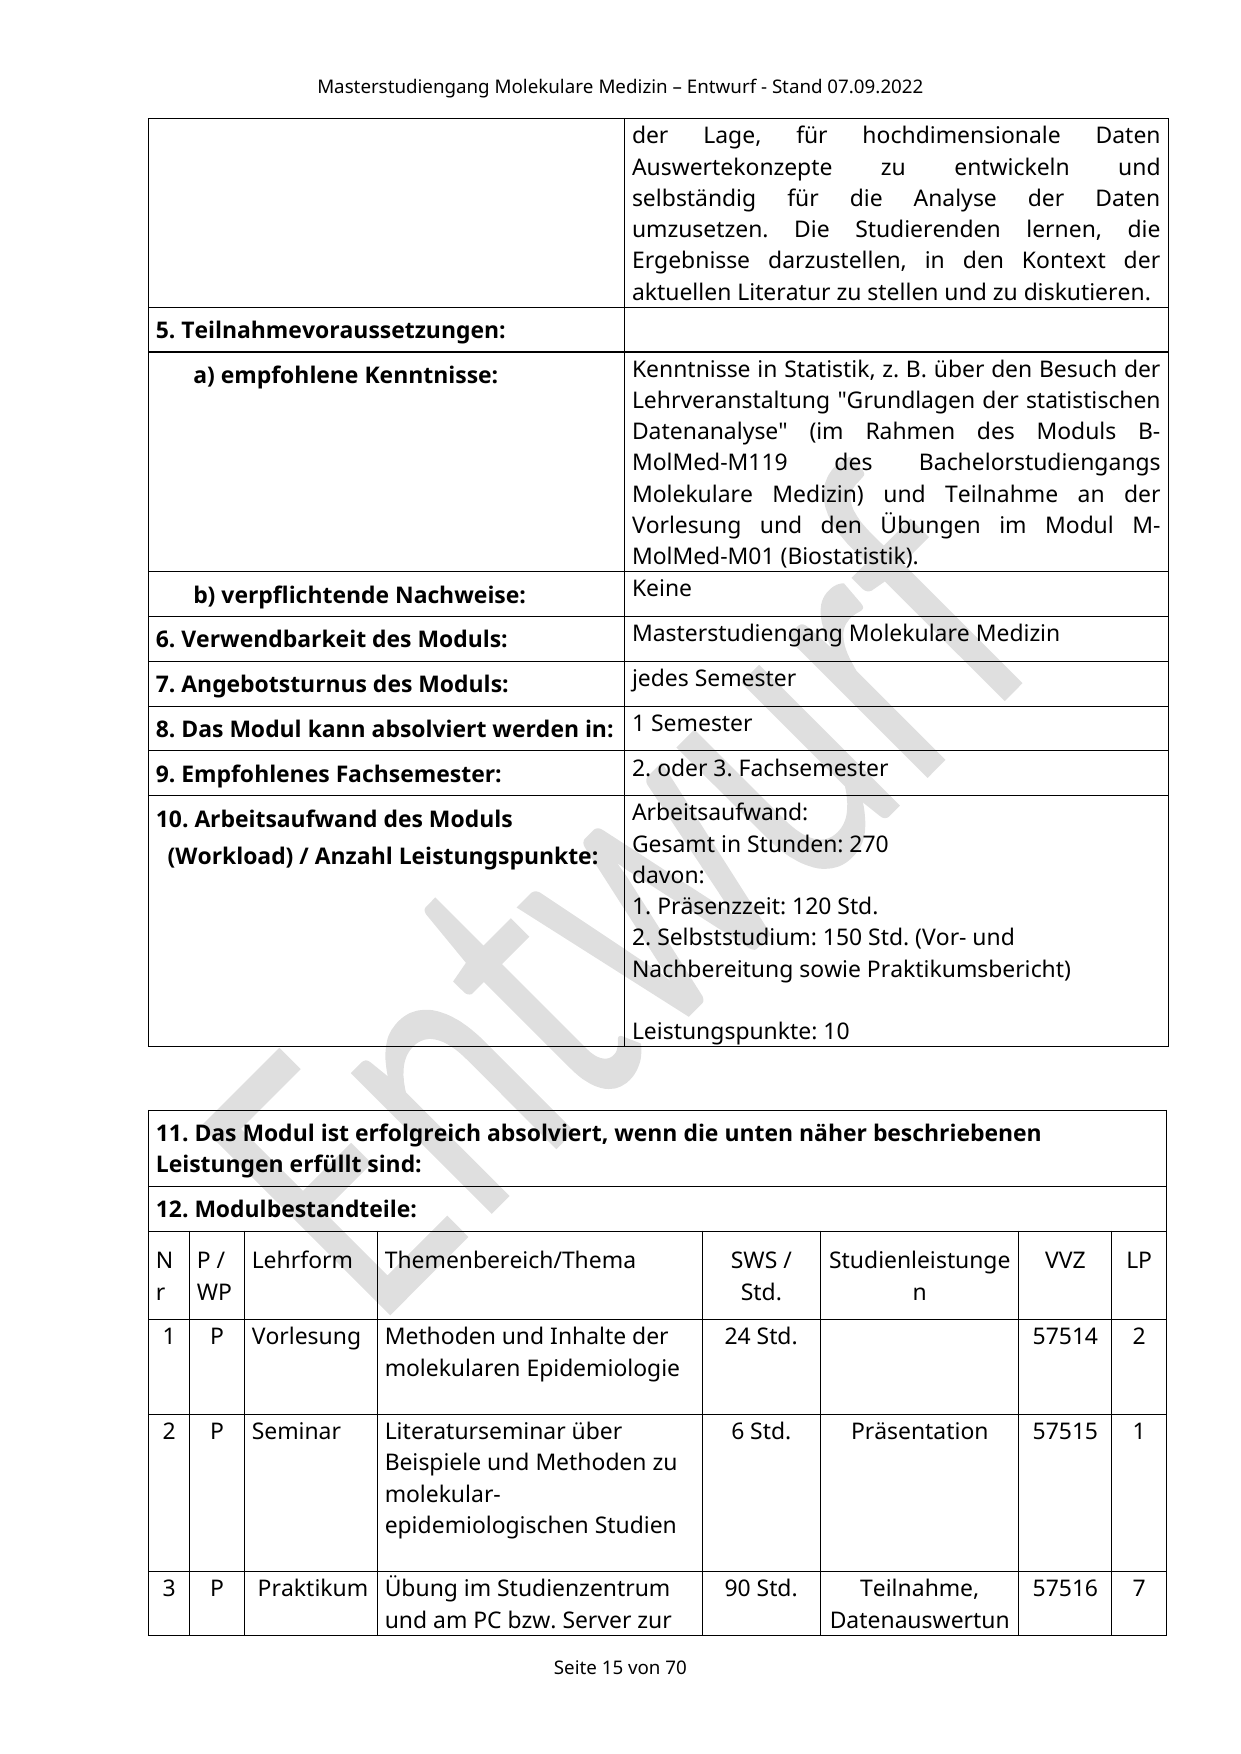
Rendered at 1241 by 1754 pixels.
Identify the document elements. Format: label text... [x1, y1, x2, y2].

table_cell Keine [625, 572, 1168, 616]
table_cell 90 Std. [703, 1572, 820, 1635]
table_cell P [190, 1415, 244, 1571]
table_header 11. Das Modul ist erfolgreich absolviert, wenn die unten näher beschriebenen Leistungen erfüllt sind: [149, 1111, 1166, 1186]
table_cell 2 [1112, 1320, 1166, 1414]
table_cell P [190, 1572, 244, 1635]
table_cell b) verpflichtende Nachweise: [149, 572, 624, 616]
table_cell 2. oder 3. Fachsemester [625, 751, 1168, 795]
table_cell 1 Semester [625, 707, 1168, 750]
table_cell P [190, 1320, 244, 1414]
table_cell 6. Verwendbarkeit des Moduls: [149, 617, 624, 661]
table_cell 7. Angebotsturnus des Moduls: [149, 662, 624, 706]
table_cell 3 [149, 1572, 189, 1635]
table_cell Nr [149, 1232, 189, 1319]
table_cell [378, 1572, 702, 1635]
table_cell LP [1112, 1232, 1166, 1319]
table_cell 5. Teilnahmevoraussetzungen: [149, 308, 624, 351]
table_cell Seminar [245, 1415, 377, 1571]
table_cell 57515 [1019, 1415, 1111, 1571]
table_cell a) empfohlene Kenntnisse: [149, 353, 624, 571]
table_cell SWS / Std. [703, 1232, 820, 1319]
table_cell Arbeitsaufwand: Gesamt in Stunden: 270 davon: 1. Präsenzzeit: 120 Std. 2. Selbststudium: 150 Std. (Vor- und Nachbereitung sowie Praktikumsbericht) Leistungspunkte: 10 [625, 796, 1168, 1046]
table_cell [149, 119, 624, 307]
table_cell Themenbereich/Thema [378, 1232, 702, 1319]
table_cell 10. Arbeitsaufwand des Moduls (Workload) / Anzahl Leistungspunkte: [149, 796, 624, 1046]
table_cell jedes Semester [625, 662, 1168, 706]
table_cell 7 [1112, 1572, 1166, 1635]
table_cell Methoden und Inhalte der molekularen Epidemiologie [378, 1320, 702, 1414]
table_cell Präsentation [821, 1415, 1018, 1571]
table_cell [821, 1320, 1018, 1414]
table_cell Masterstudiengang Molekulare Medizin [625, 617, 1168, 661]
table_cell Praktikum [245, 1572, 377, 1635]
table_cell 1 [1112, 1415, 1166, 1571]
table_cell Vorlesung [245, 1320, 377, 1414]
table_cell [625, 308, 1168, 351]
table_cell 8. Das Modul kann absolviert werden in: [149, 707, 624, 750]
table_cell 57516 [1019, 1572, 1111, 1635]
table_cell P / WP [190, 1232, 244, 1319]
table_cell 1 [149, 1320, 189, 1414]
table_cell Kenntnisse in Statistik, z. B. über den Besuch der Lehrveranstaltung "Grundlagen der statistischen Datenanalyse" (im Rahmen des Moduls B-MolMed-M119 des Bachelorstudiengangs Molekulare Medizin) und Teilnahme an der Vorlesung und den Übungen im Modul M-MolMed-M01 (Biostatistik). [625, 353, 1168, 571]
table_cell VVZ [1019, 1232, 1111, 1319]
table_cell 24 Std. [703, 1320, 820, 1414]
table_cell 6 Std. [703, 1415, 820, 1571]
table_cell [821, 1572, 1018, 1635]
table_cell 9. Empfohlenes Fachsemester: [149, 751, 624, 795]
table_cell Lehrform [245, 1232, 377, 1319]
table_cell Literaturseminar über Beispiele und Methoden zu molekular-epidemiologischen Studien [378, 1415, 702, 1571]
table_cell Studienleistungen [821, 1232, 1018, 1319]
table_cell 12. Modulbestandteile: [149, 1187, 1166, 1231]
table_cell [625, 119, 1168, 307]
table_cell 2 [149, 1415, 189, 1571]
table_cell 57514 [1019, 1320, 1111, 1414]
